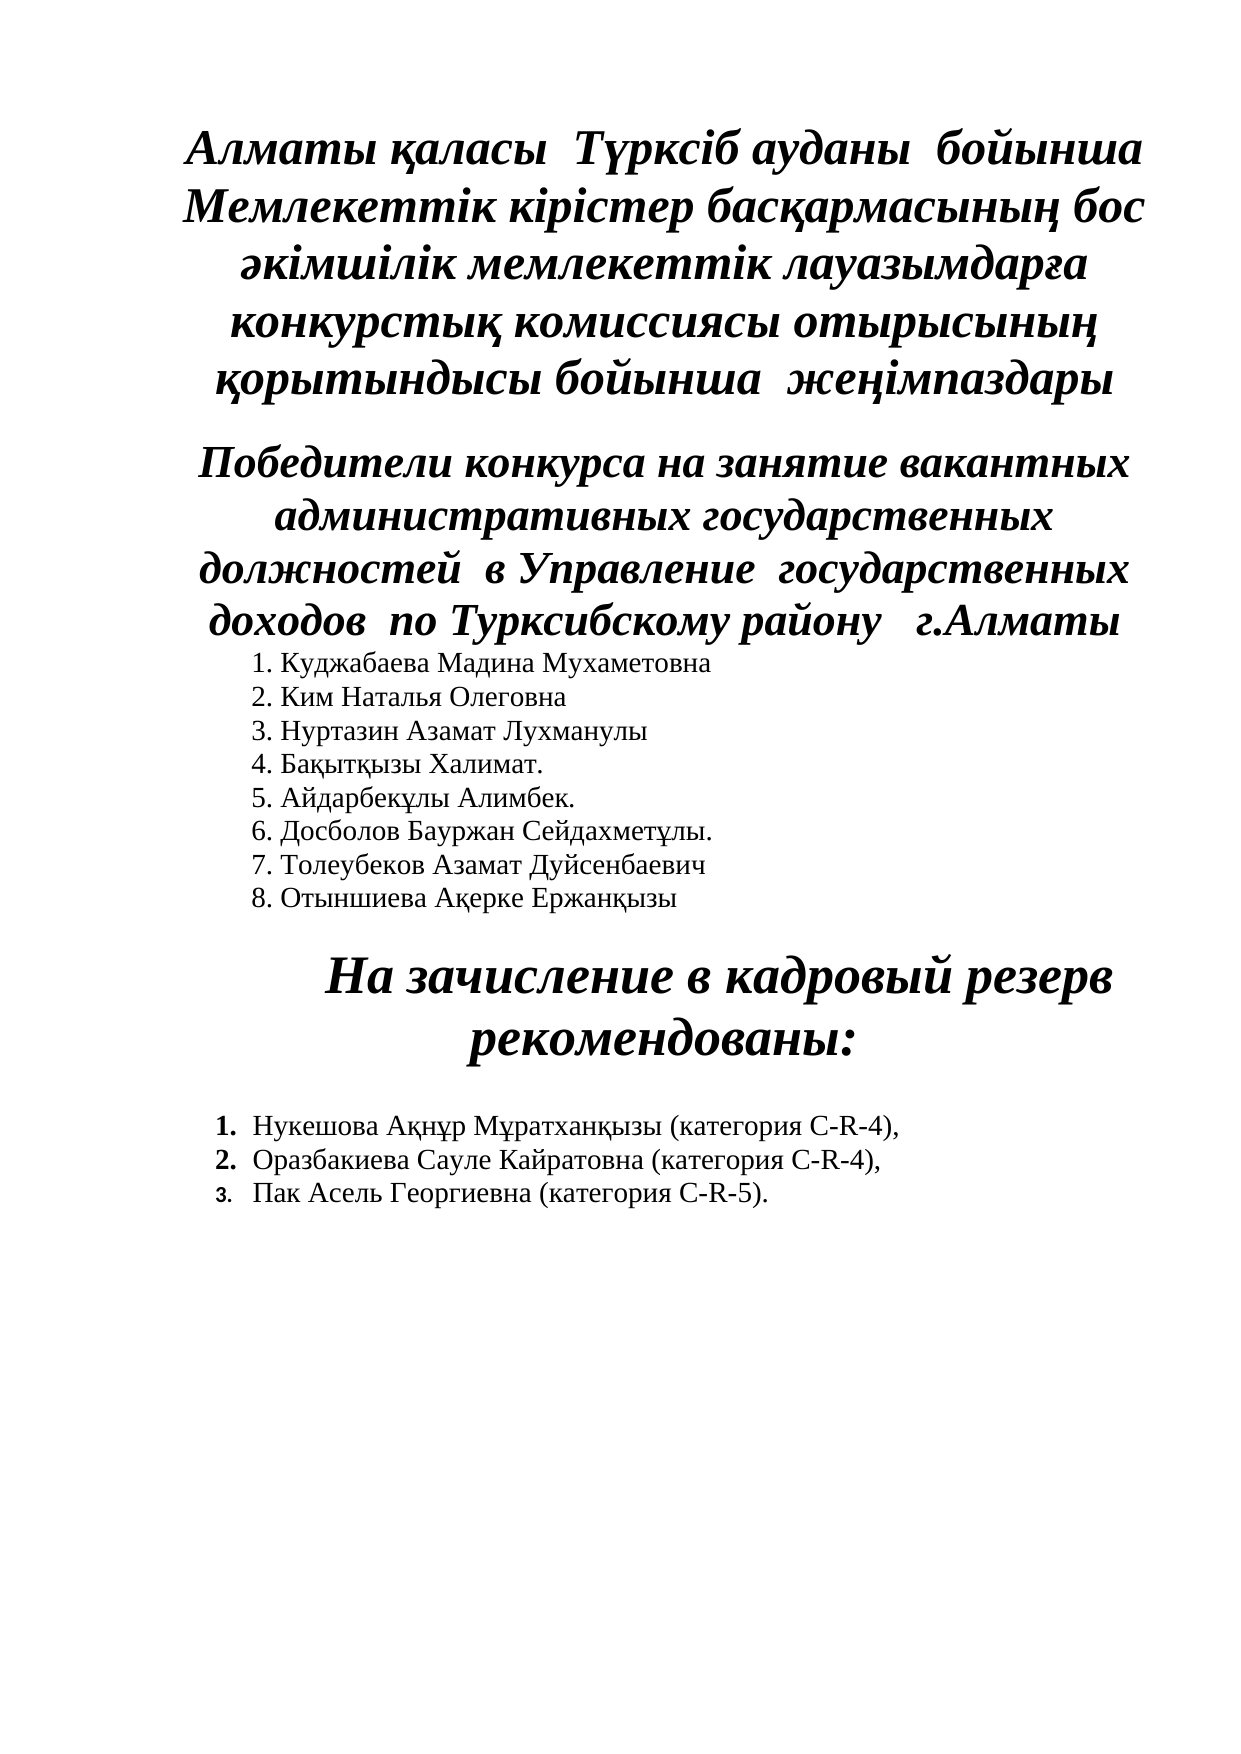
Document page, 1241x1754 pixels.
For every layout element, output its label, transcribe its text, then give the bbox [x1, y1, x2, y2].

text 6. Досболов Бауржан Сейдахметұлы. [177, 813, 1152, 847]
text 3. Нуртазин Азамат Лухманулы [177, 713, 1152, 746]
text На зачисление в кадровый резерв рекомендованы: [177, 943, 1152, 1067]
text 5. Айдарбекұлы Алимбек. [177, 780, 1152, 813]
text Алматы қаласы Түрксіб ауданы бойынша Мемлекеттік кірістер басқармасының бос әкімшілік мемлекеттік лауазымдарға конкурстық комиссиясы отырысының қорытындысы бойынша жеңімпаздары [177, 118, 1152, 406]
list Пак Асель Георгиевна (категория С-R-5). [215, 1176, 1152, 1209]
text 2. Ким Наталья Олеговна [177, 679, 1152, 713]
list Нукешова Ақнұр Мұратханқызы (категория С-R-4), [215, 1108, 1152, 1142]
text Победители конкурса на занятие вакантных административных государственных должностей в Управление государственных доходов по Турксибскому району г.Алматы [177, 435, 1152, 646]
text 1. Куджабаева Мадина Мухаметовна [177, 646, 1152, 679]
text 4. Бақытқызы Халимат. [177, 746, 1152, 780]
list Оразбакиева Сауле Кайратовна (категория С-R-4), [215, 1142, 1152, 1176]
text 7. Толеубеков Азамат Дуйсенбаевич [177, 847, 1152, 880]
text 8. Отыншиева Ақерке Ержанқызы [177, 880, 1152, 914]
